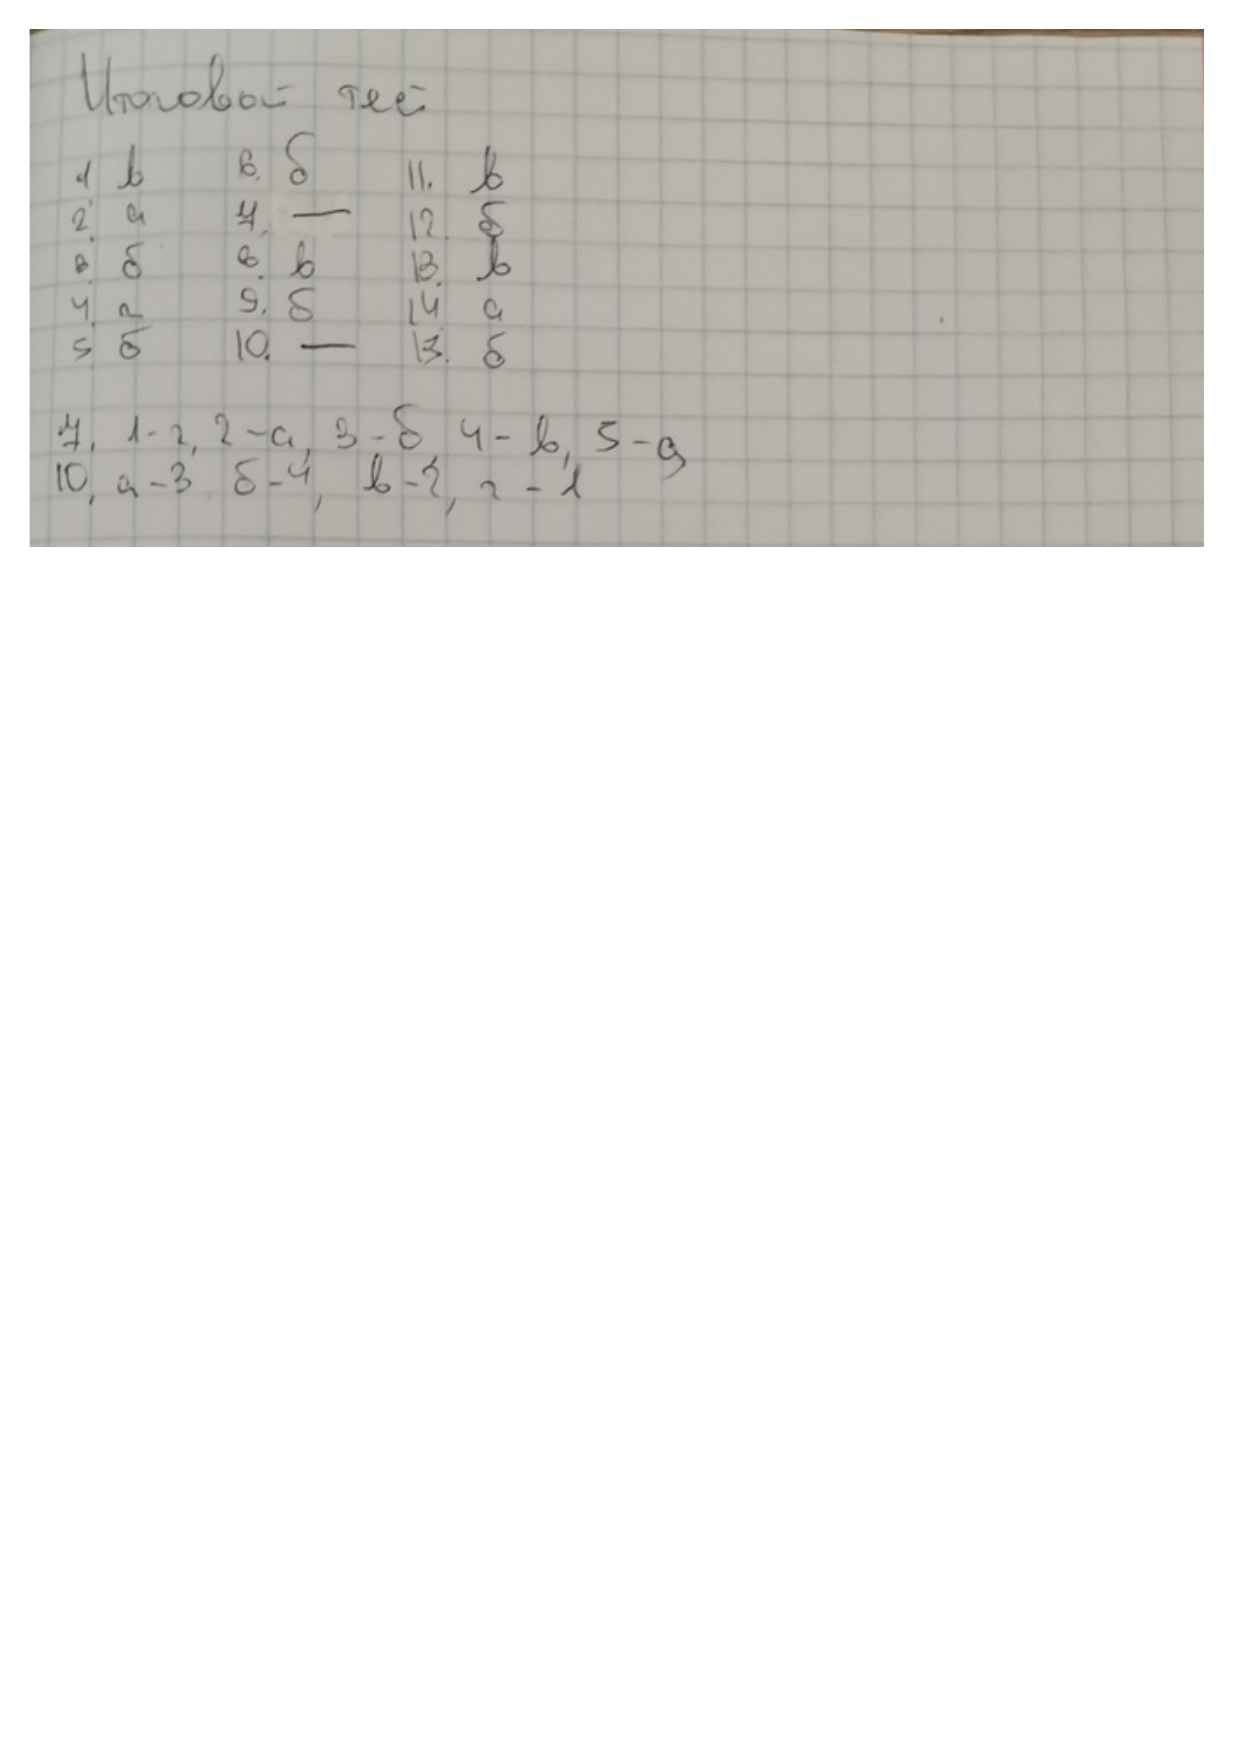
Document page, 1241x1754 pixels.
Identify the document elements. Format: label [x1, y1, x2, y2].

picture [29, 29, 1204, 547]
